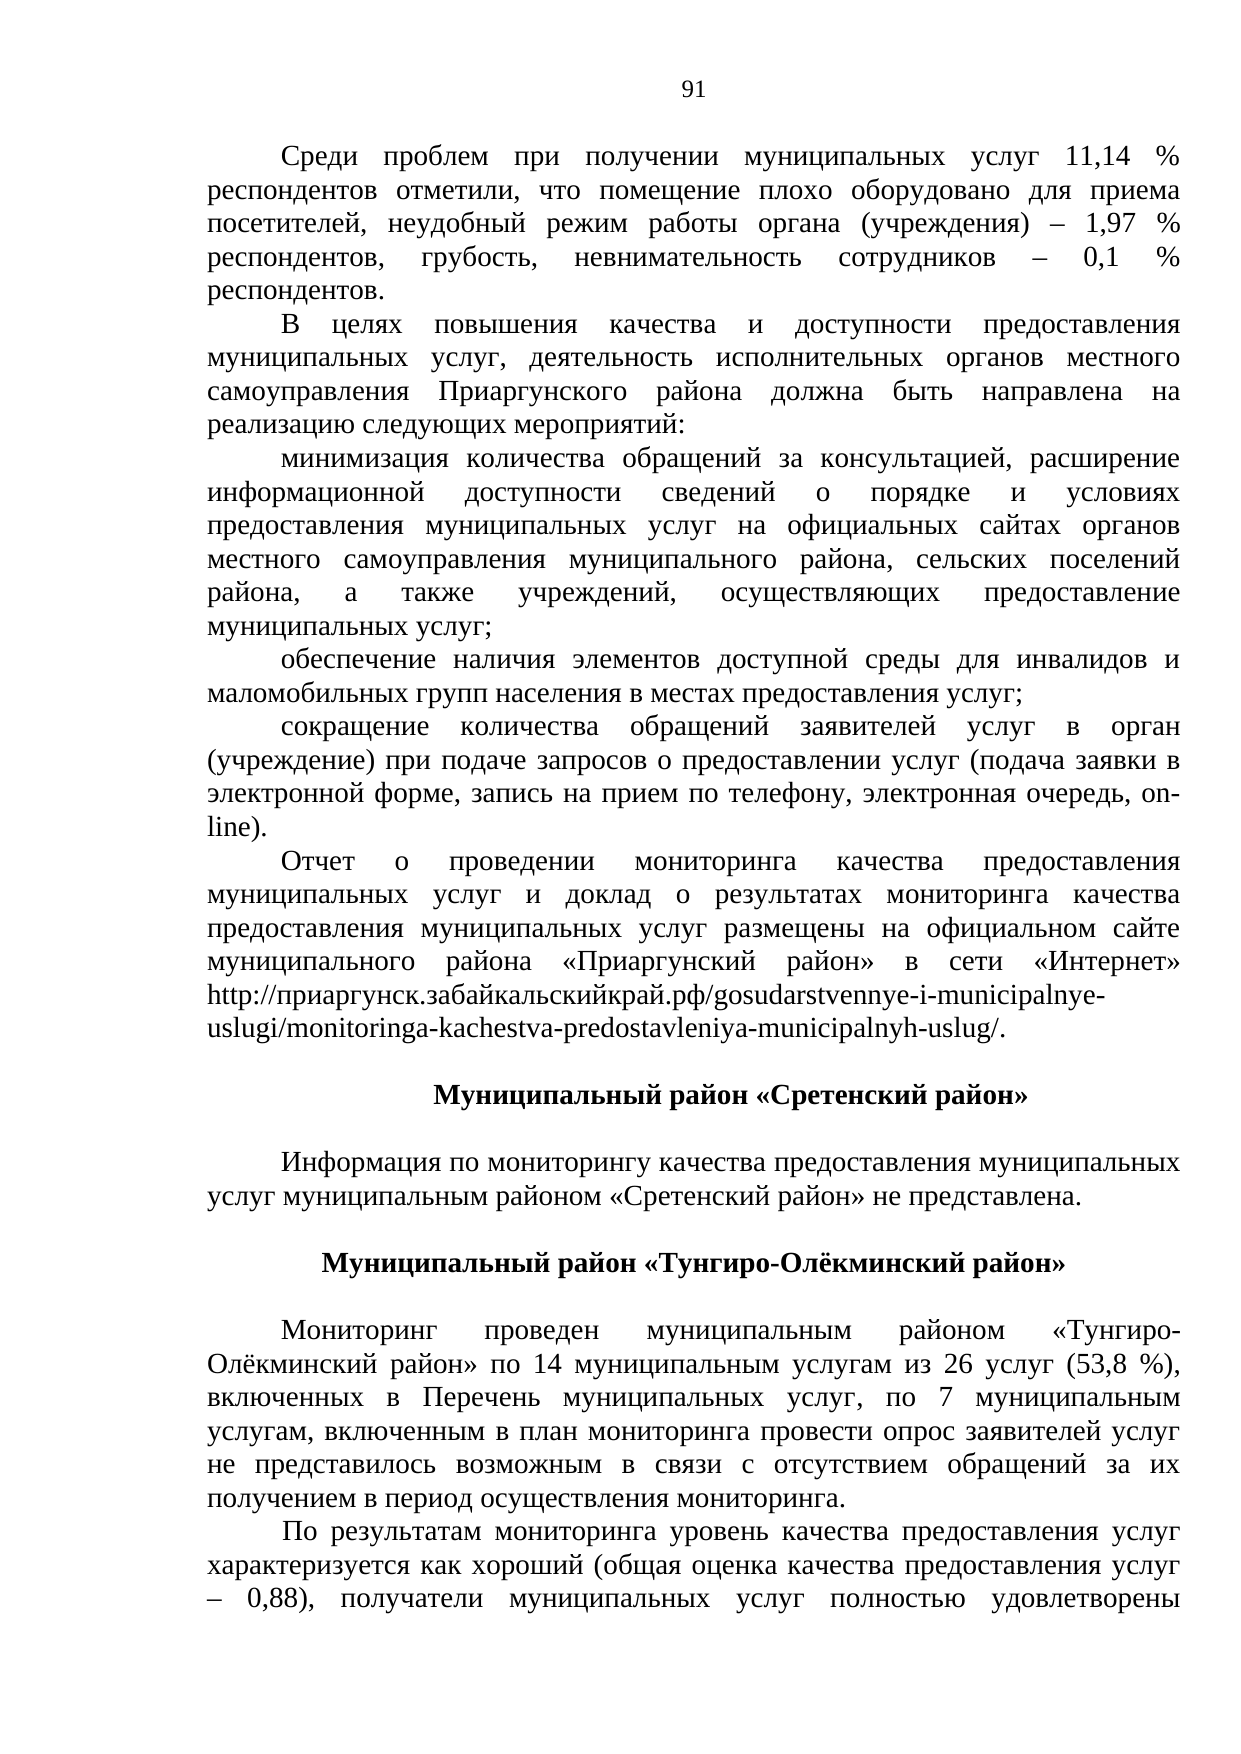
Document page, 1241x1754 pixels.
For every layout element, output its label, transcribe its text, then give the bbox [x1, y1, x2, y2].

text Муниципальный район «Тунгиро-Олёкминский район» [207, 1245, 1181, 1279]
text Информация по мониторингу качества предоставления муниципальных услуг муниципальным районом «Сретенский район» не представлена. [207, 1144, 1181, 1212]
text минимизация количества обращений за консультацией, расширение информационной доступности сведений о порядке и условиях предоставления муниципальных услуг на официальных сайтах органов местного самоуправления муниципального района, сельских поселений района, а также учреждений, осуществляющих предоставление муниципальных услуг; [207, 440, 1181, 641]
text сокращение количества обращений заявителей услуг в орган (учреждение) при подаче запросов о предоставлении услуг (подача заявки в электронной форме, запись на прием по телефону, электронная очередь, on-line). [207, 708, 1181, 843]
text обеспечение наличия элементов доступной среды для инвалидов и маломобильных групп населения в местах предоставления услуг; [207, 641, 1181, 708]
text Среди проблем при получении муниципальных услуг 11,14 % респондентов отметили, что помещение плохо оборудовано для приема посетителей, неудобный режим работы органа (учреждения) – 1,97 % респондентов, грубость, невнимательность сотрудников – 0,1 % респондентов. [207, 138, 1181, 306]
text Отчет о проведении мониторинга качества предоставления муниципальных услуг и доклад о результатах мониторинга качества предоставления муниципальных услуг размещены на официальном сайте муниципального района «Приаргунский район» в сети «Интернет» http://приаргунск.забайкальскийкрай.рф/gosudarstvennye-i-municipalnye-uslugi/monitoringa-kachestva-predostavleniya-municipalnyh-uslug/. [207, 843, 1181, 1044]
text Мониторинг проведен муниципальным районом «Тунгиро-Олёкминский район» по 14 муниципальным услугам из 26 услуг (53,8 %), включенных в Перечень муниципальных услуг, по 7 муниципальным услугам, включенным в план мониторинга провести опрос заявителей услуг не представилось возможным в связи с отсутствием обращений за их получением в период осуществления мониторинга. [207, 1312, 1181, 1513]
text Муниципальный район «Сретенский район» [207, 1077, 1181, 1111]
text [207, 1513, 1181, 1614]
text В целях повышения качества и доступности предоставления муниципальных услуг, деятельность исполнительных органов местного самоуправления Приаргунского района должна быть направлена на реализацию следующих мероприятий: [207, 306, 1181, 440]
